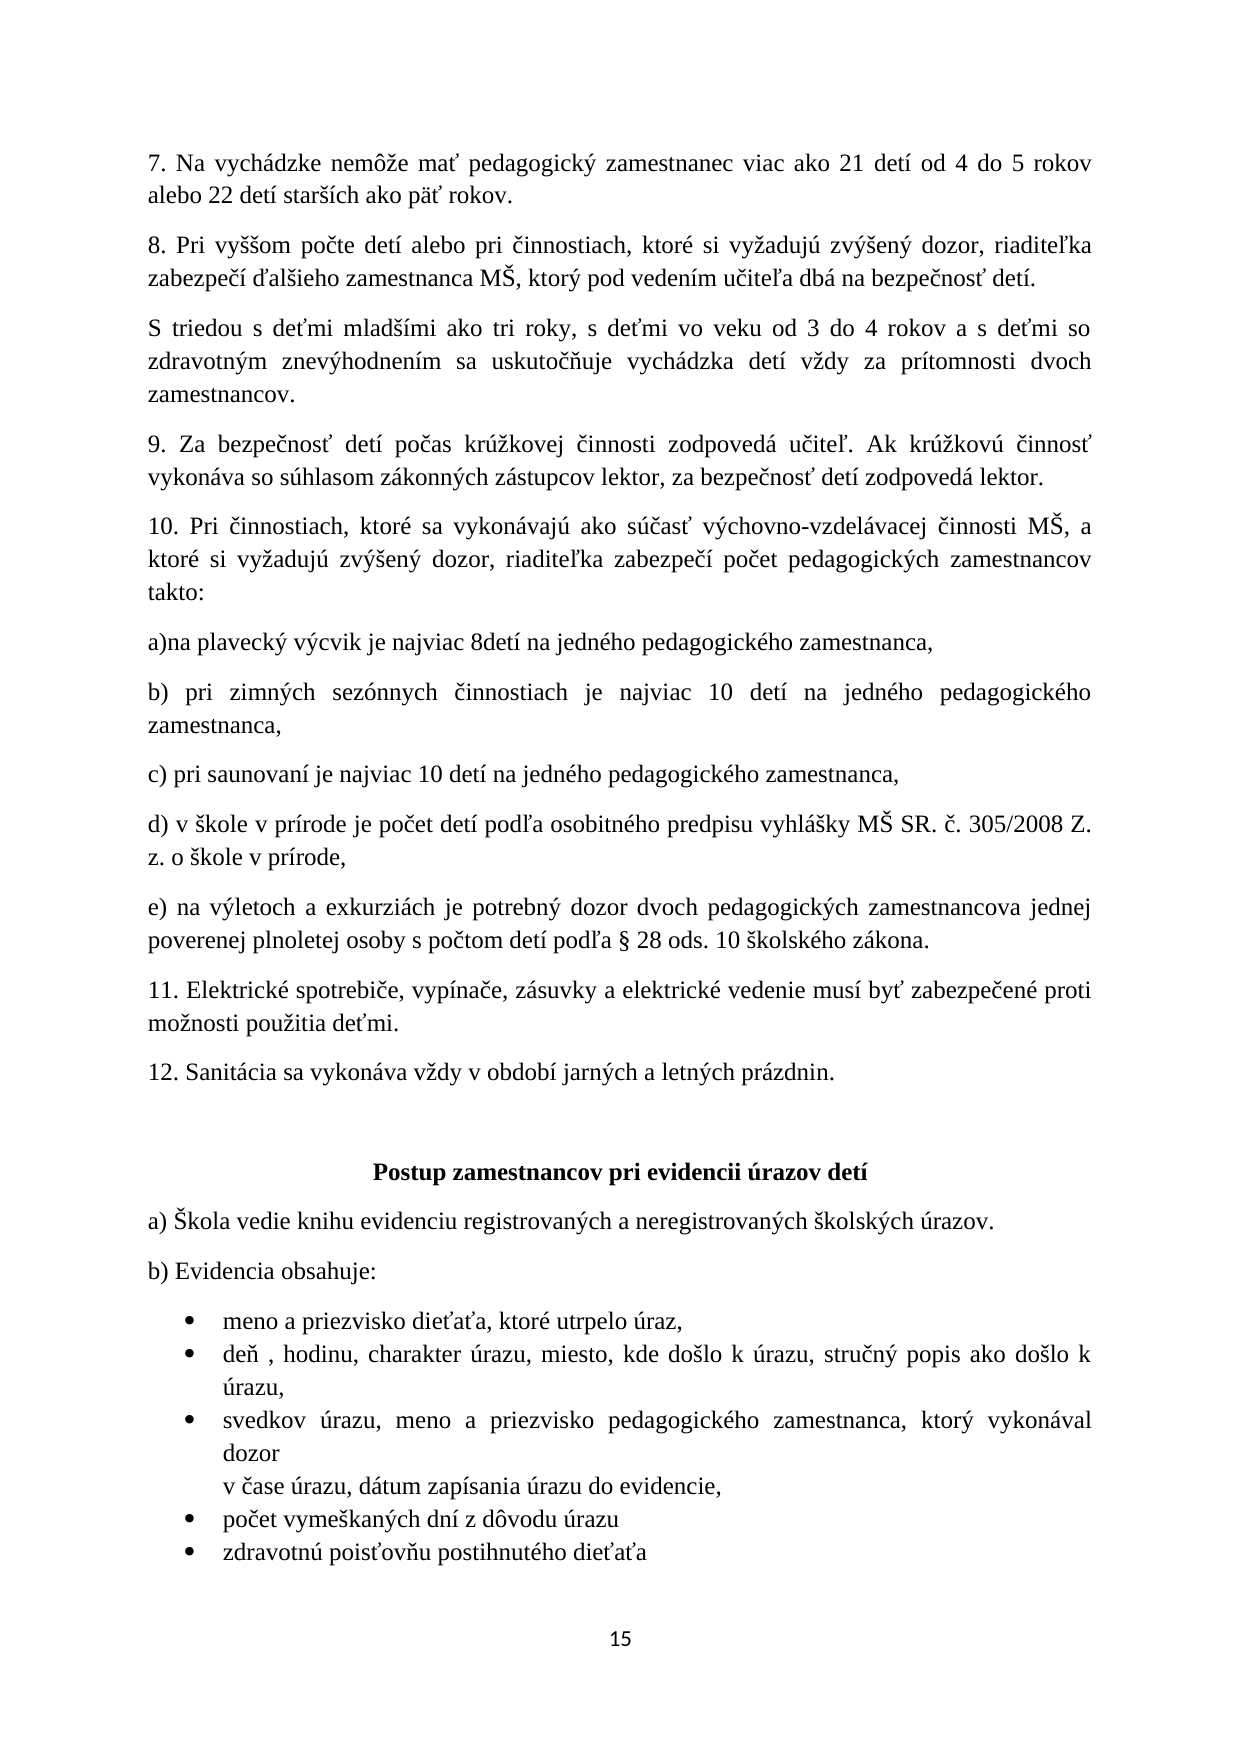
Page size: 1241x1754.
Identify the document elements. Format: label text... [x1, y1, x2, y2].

text d) v škole v prírode je počet detí podľa osobitného predpisu vyhlášky MŠ SR. č. 305/2008 Z. z. o škole v prírode, [148, 809, 1093, 871]
text b) Evidencia obsahuje: [148, 1256, 1093, 1285]
list deň , hodinu, charakter úrazu, miesto, kde došlo k úrazu, stručný popis ako došlo k úrazu, [185, 1339, 1093, 1401]
text c) pri saunovaní je najviac 10 detí na jedného pedagogického zamestnanca, [148, 759, 1093, 788]
text a)na plavecký výcvik je najviac 8detí na jedného pedagogického zamestnanca, [148, 627, 1093, 656]
list meno a priezvisko dieťaťa, ktoré utrpelo úraz, [185, 1306, 1093, 1334]
text 7. Na vychádzke nemôže mať pedagogický zamestnanec viac ako 21 detí od 4 do 5 rokov alebo 22 detí starších ako päť rokov. [148, 148, 1093, 209]
text a) Škola vedie knihu evidenciu registrovaných a neregistrovaných školských úrazov. [148, 1206, 1093, 1235]
text S triedou s deťmi mladšími ako tri roky, s deťmi vo veku od 3 do 4 rokov a s deťmi so zdravotným znevýhodnením sa uskutočňuje vychádzka detí vždy za prítomnosti dvoch zamestnancov. [148, 313, 1093, 408]
text Postup zamestnancov pri evidencii úrazov detí [148, 1157, 1093, 1186]
list svedkov úrazu, meno a priezvisko pedagogického zamestnanca, ktorý vykonával dozor [185, 1405, 1093, 1467]
text e) na výletoch a exkurziách je potrebný dozor dvoch pedagogických zamestnancova jednej poverenej plnoletej osoby s počtom detí podľa § 28 ods. 10 školského zákona. [148, 892, 1093, 954]
text 9. Za bezpečnosť detí počas krúžkovej činnosti zodpovedá učiteľ. Ak krúžkovú činnosť vykonáva so súhlasom zákonných zástupcov lektor, za bezpečnosť detí zodpovedá lektor. [148, 429, 1093, 491]
text 12. Sanitácia sa vykonáva vždy v období jarných a letných prázdnin. [148, 1057, 1093, 1086]
text 11. Elektrické spotrebiče, vypínače, zásuvky a elektrické vedenie musí byť zabezpečené proti možnosti použitia deťmi. [148, 975, 1093, 1036]
list zdravotnú poisťovňu postihnutého dieťaťa [185, 1537, 1093, 1566]
text b) pri zimných sezónnych činnostiach je najviac 10 detí na jedného pedagogického zamestnanca, [148, 677, 1093, 739]
list v čase úrazu, dátum zapísania úrazu do evidencie, [223, 1471, 1093, 1500]
text 10. Pri činnostiach, ktoré sa vykonávajú ako súčasť výchovno-vzdelávacej činnosti MŠ, a ktoré si vyžadujú zvýšený dozor, riaditeľka zabezpečí počet pedagogických zamestnancov takto: [148, 511, 1093, 606]
list počet vymeškaných dní z dôvodu úrazu [185, 1504, 1093, 1533]
text 8. Pri vyššom počte detí alebo pri činnostiach, ktoré si vyžadujú zvýšený dozor, riaditeľka zabezpečí ďalšieho zamestnanca MŠ, ktorý pod vedením učiteľa dbá na bezpečnosť detí. [148, 230, 1093, 292]
